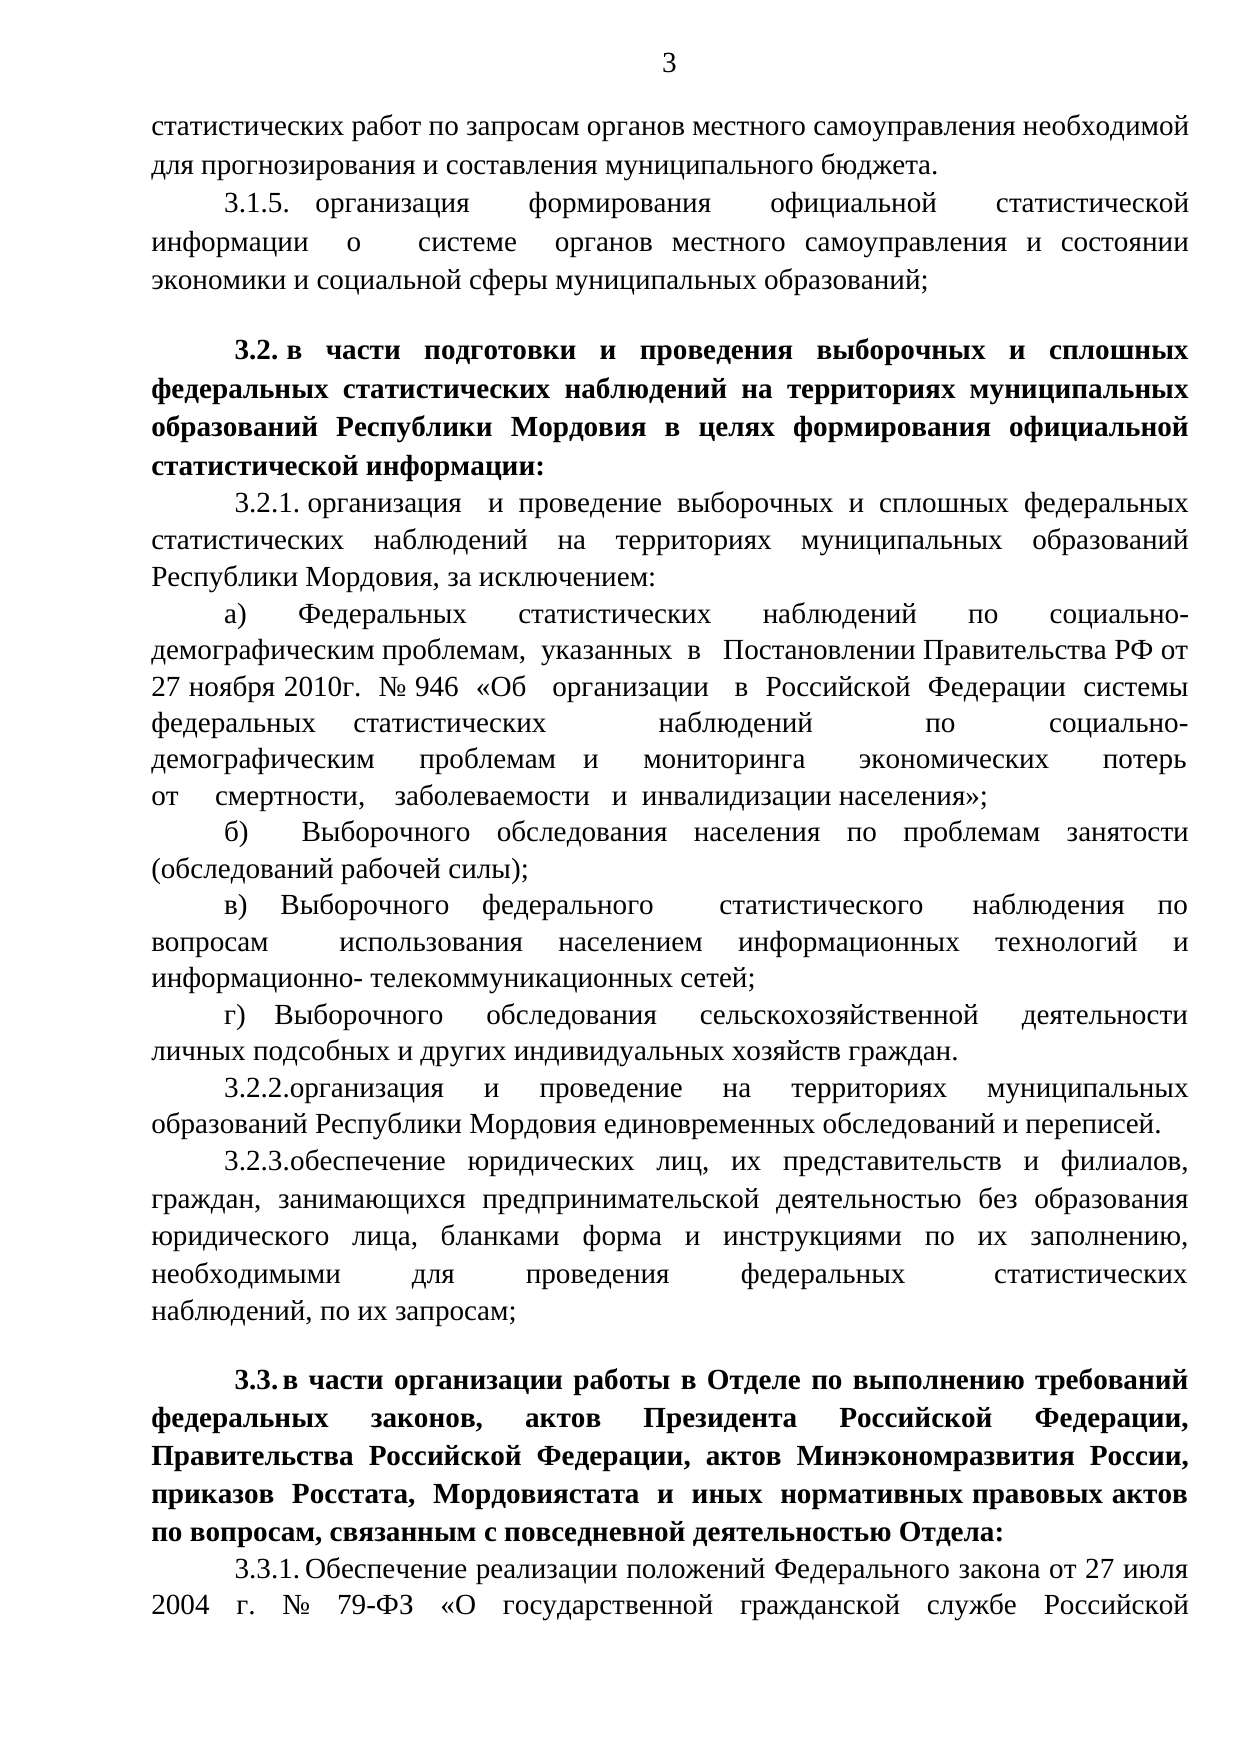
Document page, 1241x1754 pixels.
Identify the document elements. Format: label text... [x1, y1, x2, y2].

text б) Выборочного обследования населения по проблемам занятости (обследований рабочей силы); [151, 813, 1189, 886]
list в части подготовки и проведения выборочных и сплошных федеральных статистических наблюдений на территориях муниципальных образований Республики Мордовия в целях формирования официальной статистической информации: [151, 329, 1189, 483]
list в части организации работы в Отделе по выполнению требований федеральных законов, актов Президента Российской Федерации, Правительства Российской Федерации, актов Минэкономразвития России, приказов Росстата, Мордовиястата и иных нормативных правовых актов по вопросам, связанным с повседневной деятельностью Отдела: [151, 1359, 1189, 1549]
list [151, 105, 1189, 182]
text а) Федеральных статистических наблюдений по социально-демографическим проблемам, указанных в Постановлении Правительства РФ от 27 ноября 2010г. № 946 «Об организации в Российской Федерации системы федеральных статистических наблюдений по социально-демографическим проблемам и мониторинга экономических потерь от смертности, заболеваемости и инвалидизации населения»; [151, 594, 1189, 813]
list организация формирования официальной статистической информации о системе органов местного самоуправления и состоянии экономики и социальной сферы муниципальных образований; [151, 182, 1189, 297]
list обеспечение юридических лиц, их представительств и филиалов, граждан, занимающихся предпринимательской деятельностью без образования юридического лица, бланками форма и инструкциями по их заполнению, необходимыми для проведения федеральных статистических наблюдений, по их запросам; [151, 1141, 1189, 1328]
text в) Выборочного федерального статистического наблюдения по вопросам использования населением информационных технологий и информационно- телекоммуникационных сетей; [151, 886, 1189, 995]
text г) Выборочного обследования сельскохозяйственной деятельности личных подсобных и других индивидуальных хозяйств граждан. [151, 995, 1189, 1068]
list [151, 1549, 1189, 1622]
text 3.2.1. организация и проведение выборочных и сплошных федеральных статистических наблюдений на территориях муниципальных образований Республики Мордовия, за исключением: [151, 483, 1189, 594]
text 3.2.2.организация и проведение на территориях муниципальных образований Республики Мордовия единовременных обследований и переписей. [151, 1068, 1189, 1141]
